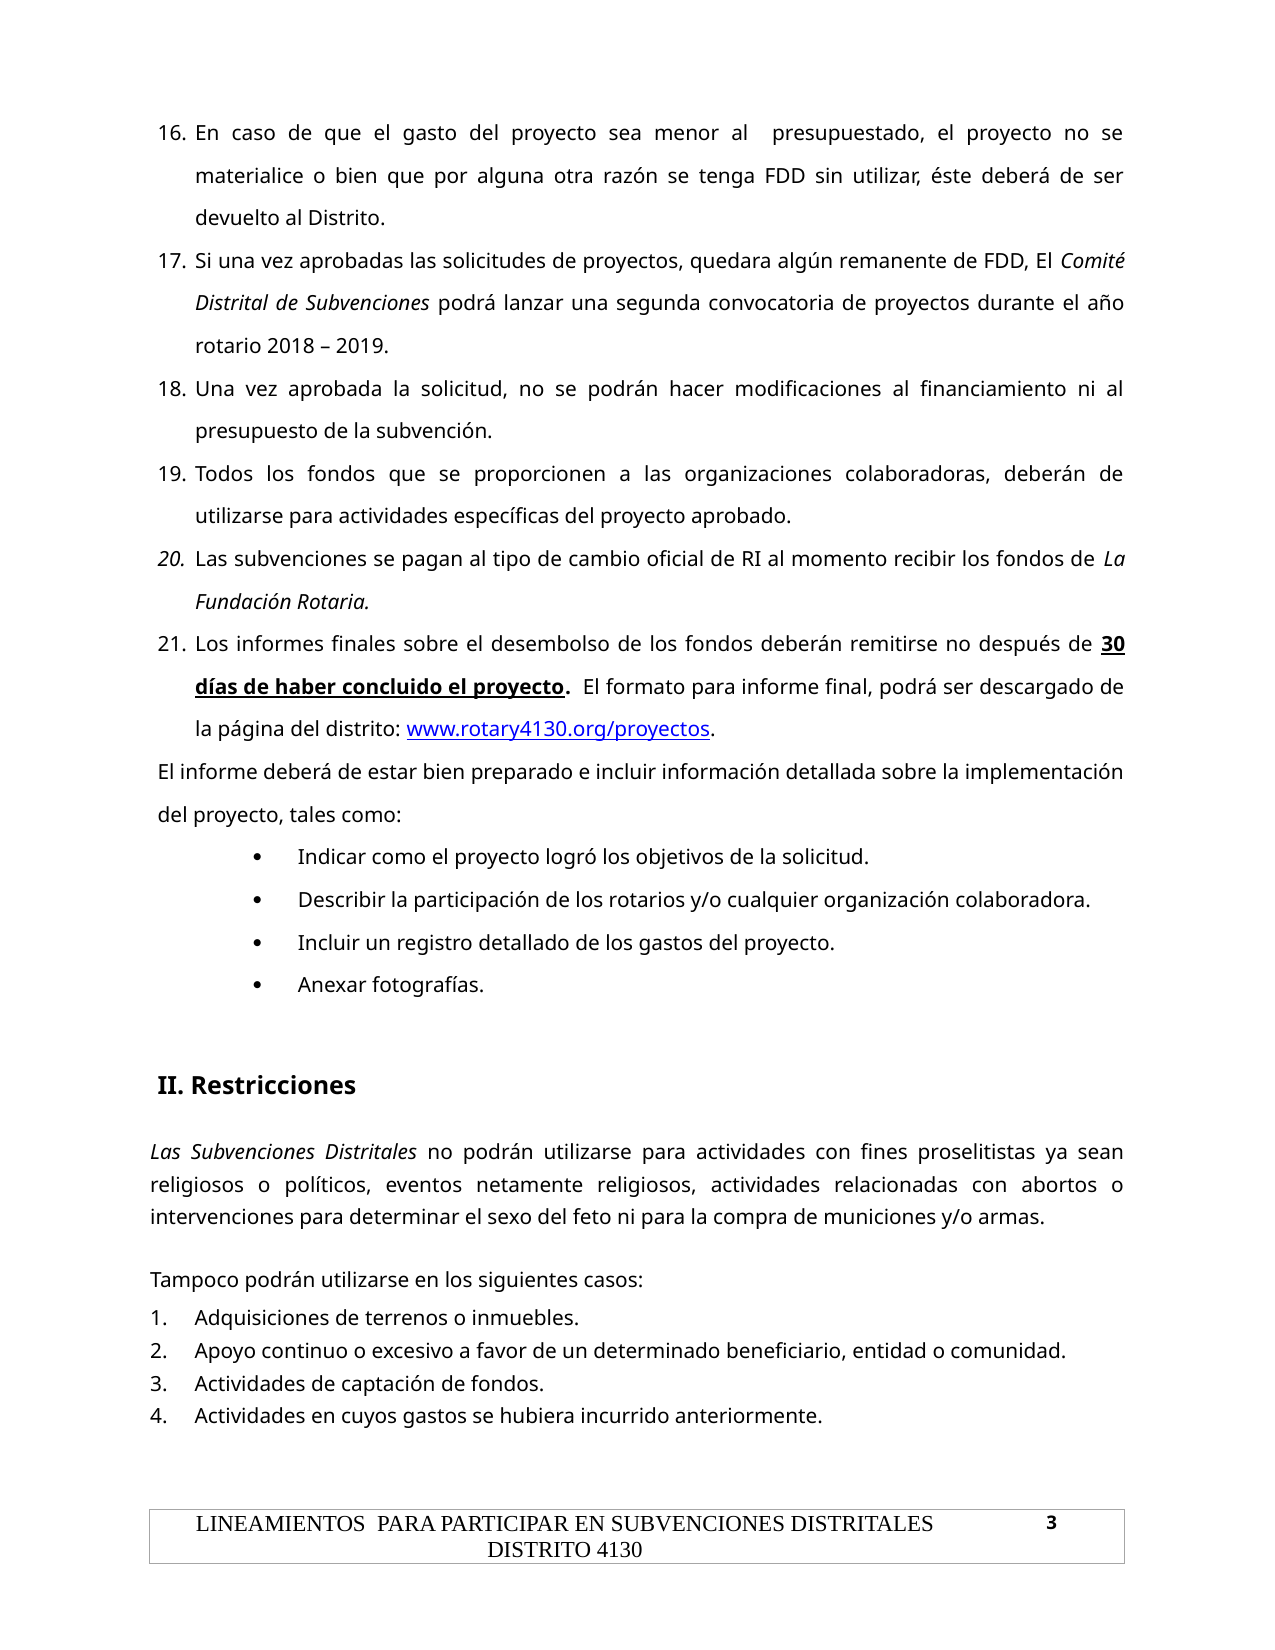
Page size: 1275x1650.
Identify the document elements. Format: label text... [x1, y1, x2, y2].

list Incluir un registro detallado de los gastos del proyecto. [253, 928, 1125, 956]
list Adquisiciones de terrenos o inmuebles. [150, 1303, 1125, 1332]
list Actividades en cuyos gastos se hubiera incurrido anteriormente. [150, 1401, 1125, 1430]
list Apoyo continuo o excesivo a favor de un determinado beneficiario, entidad o comunidad. [150, 1336, 1125, 1364]
list Los informes finales sobre el desembolso de los fondos deberán remitirse no después de 30 días de haber concluido el proyecto. El formato para informe final, podrá ser descargado de la página del distrito: www.rotary4130.org/proyectos. [157, 629, 1125, 743]
text Tampoco podrán utilizarse en los siguientes casos: [150, 1265, 1125, 1293]
list Anexar fotografías. [253, 970, 1125, 999]
list Todos los fondos que se proporcionen a las organizaciones colaboradoras, deberán de utilizarse para actividades específicas del proyecto aprobado. [157, 459, 1125, 530]
text Las Subvenciones Distritales no podrán utilizarse para actividades con fines proselitistas ya sean religiosos o políticos, eventos netamente religiosos, actividades relacionadas con abortos o intervenciones para determinar el sexo del feto ni para la compra de municiones y/o armas. [150, 1137, 1125, 1231]
list Indicar como el proyecto logró los objetivos de la solicitud. [253, 842, 1125, 871]
list En caso de que el gasto del proyecto sea menor al presupuestado, el proyecto no se materialice o bien que por alguna otra razón se tenga FDD sin utilizar, éste deberá de ser devuelto al Distrito. [157, 118, 1125, 232]
list Describir la participación de los rotarios y/o cualquier organización colaboradora. [253, 885, 1125, 913]
text El informe deberá de estar bien preparado e incluir información detallada sobre la implementación del proyecto, tales como: [157, 757, 1125, 828]
list Las subvenciones se pagan al tipo de cambio oficial de RI al momento recibir los fondos de La Fundación Rotaria. [157, 544, 1125, 615]
list Una vez aprobada la solicitud, no se podrán hacer modificaciones al financiamiento ni al presupuesto de la subvención. [157, 374, 1125, 445]
list Actividades de captación de fondos. [150, 1369, 1125, 1397]
list Si una vez aprobadas las solicitudes de proyectos, quedara algún remanente de FDD, El Comité Distrital de Subvenciones podrá lanzar una segunda convocatoria de proyectos durante el año rotario 2018 – 2019. [157, 246, 1125, 359]
text II. Restricciones [157, 1068, 1117, 1102]
